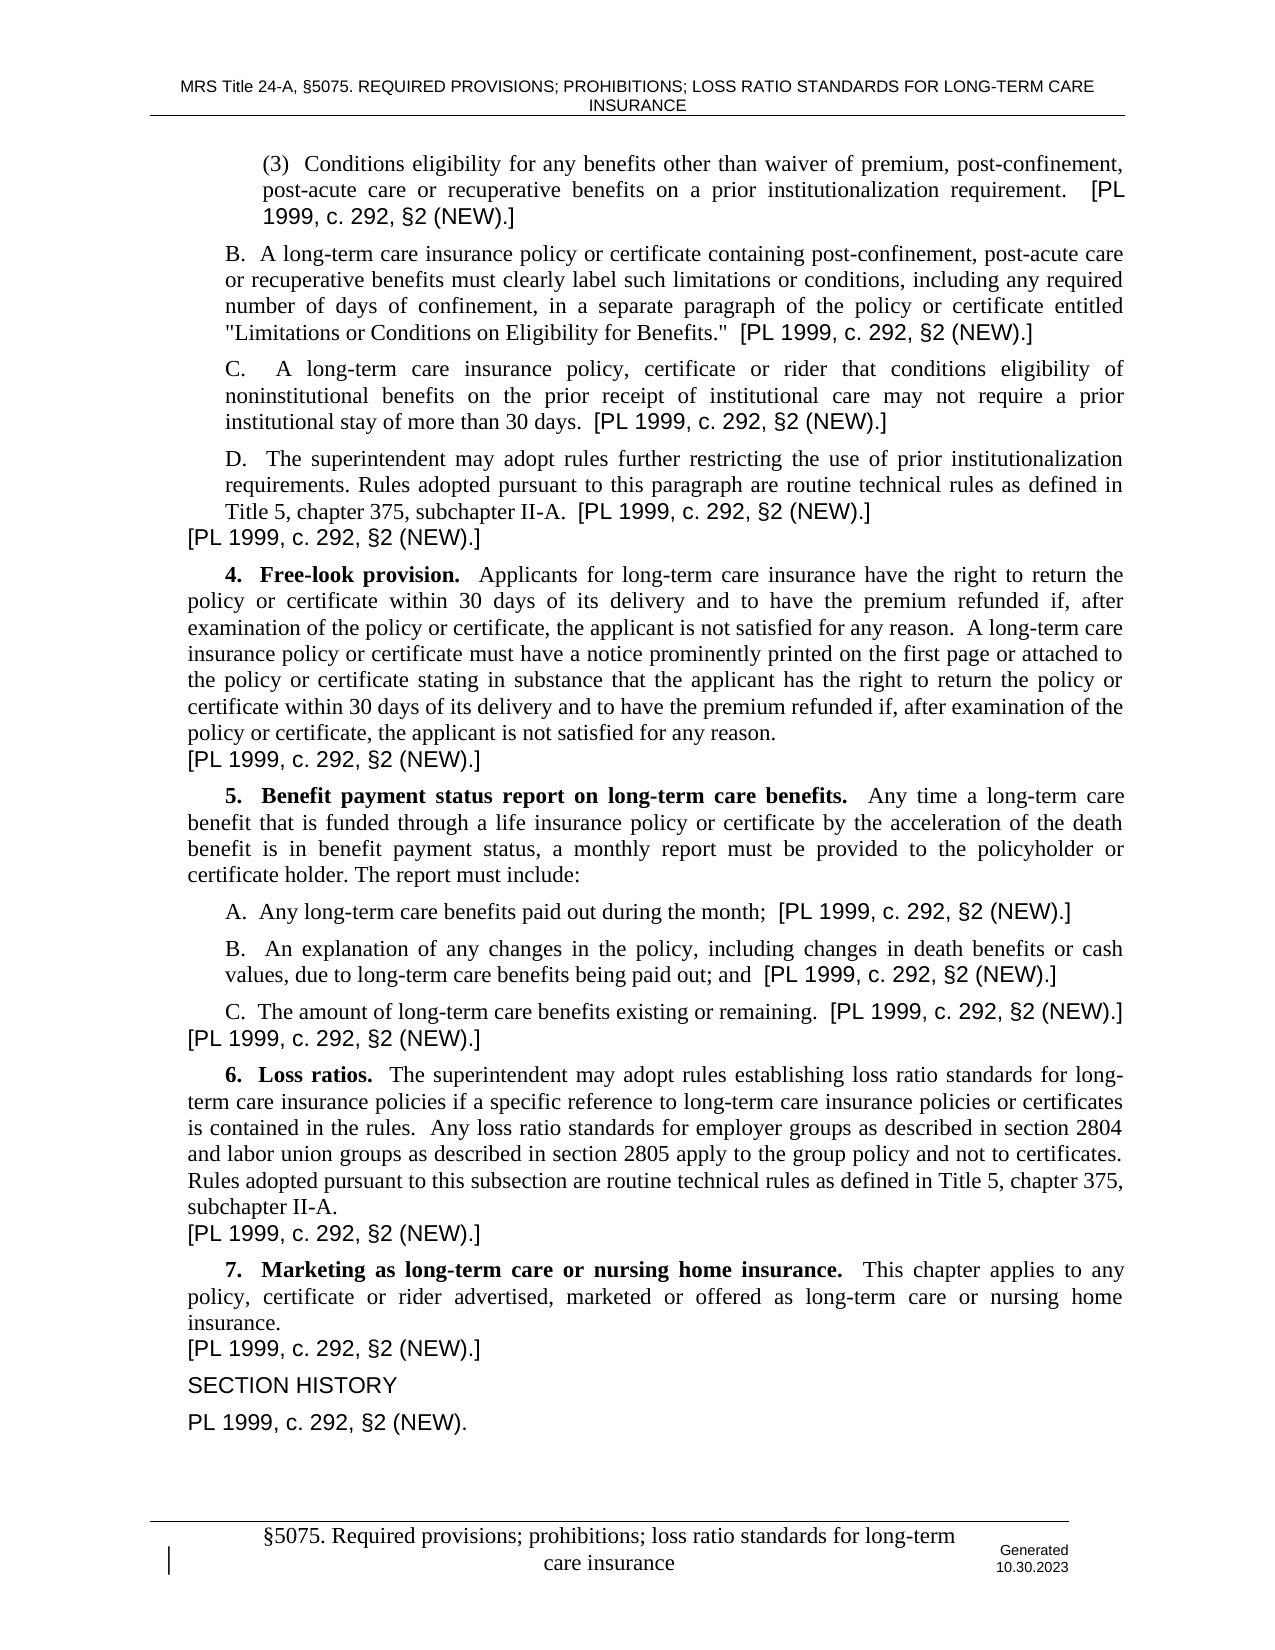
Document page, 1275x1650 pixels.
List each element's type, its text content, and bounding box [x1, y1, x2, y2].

text 5. Benefit payment status report on long-term care benefits. Any time a long-term care benefit that is funded through a life insurance policy or certificate by the acceleration of the death benefit is in benefit payment status, a monthly report must be provided to the policyholder or certificate holder. The report must include: [187, 782, 1125, 888]
text PL 1999, c. 292, §2 (NEW). [187, 1409, 1125, 1435]
text 4. Free-look provision. Applicants for long-term care insurance have the right to return the policy or certificate within 30 days of its delivery and to have the premium refunded if, after examination of the policy or certificate, the applicant is not satisfied for any reason. A long-term care insurance policy or certificate must have a notice prominently printed on the first page or attached to the policy or certificate stating in substance that the applicant has the right to return the policy or certificate within 30 days of its delivery and to have the premium refunded if, after examination of the policy or certificate, the applicant is not satisfied for any reason. [187, 561, 1125, 746]
text [PL 1999, c. 292, §2 (NEW).] [187, 1025, 1125, 1051]
text [PL 1999, c. 292, §2 (NEW).] [187, 524, 1125, 551]
text 6. Loss ratios. The superintendent may adopt rules establishing loss ratio standards for long-term care insurance policies if a specific reference to long-term care insurance policies or certificates is contained in the rules. Any loss ratio standards for employer groups as described in section 2804 and labor union groups as described in section 2805 apply to the group policy and not to certificates. Rules adopted pursuant to this subsection are routine technical rules as defined in Title 5, chapter 375, subchapter II‑A. [187, 1061, 1125, 1219]
text D. The superintendent may adopt rules further restricting the use of prior institutionalization requirements. Rules adopted pursuant to this paragraph are routine technical rules as defined in Title 5, chapter 375, subchapter II‑A. [PL 1999, c. 292, §2 (NEW).] [225, 445, 1125, 524]
text C. The amount of long-term care benefits existing or remaining. [PL 1999, c. 292, §2 (NEW).] [225, 998, 1125, 1025]
text [PL 1999, c. 292, §2 (NEW).] [187, 1335, 1125, 1362]
text [PL 1999, c. 292, §2 (NEW).] [187, 1219, 1125, 1246]
text [PL 1999, c. 292, §2 (NEW).] [187, 746, 1125, 772]
text B. An explanation of any changes in the policy, including changes in death benefits or cash values, due to long-term care benefits being paid out; and [PL 1999, c. 292, §2 (NEW).] [225, 935, 1125, 988]
text 7. Marketing as long-term care or nursing home insurance. This chapter applies to any policy, certificate or rider advertised, marketed or offered as long-term care or nursing home insurance. [187, 1256, 1125, 1335]
text (3) Conditions eligibility for any benefits other than waiver of premium, post-confinement, post-acute care or recuperative benefits on a prior institutionalization requirement. [PL 1999, c. 292, §2 (NEW).] [262, 150, 1125, 229]
text C. A long-term care insurance policy, certificate or rider that conditions eligibility of noninstitutional benefits on the prior receipt of institutional care may not require a prior institutional stay of more than 30 days. [PL 1999, c. 292, §2 (NEW).] [225, 356, 1125, 435]
text B. A long-term care insurance policy or certificate containing post-confinement, post-acute care or recuperative benefits must clearly label such limitations or conditions, including any required number of days of confinement, in a separate paragraph of the policy or certificate entitled "Limitations or Conditions on Eligibility for Benefits." [PL 1999, c. 292, §2 (NEW).] [225, 239, 1125, 345]
text SECTION HISTORY [187, 1372, 1125, 1398]
text A. Any long-term care benefits paid out during the month; [PL 1999, c. 292, §2 (NEW).] [225, 898, 1125, 924]
